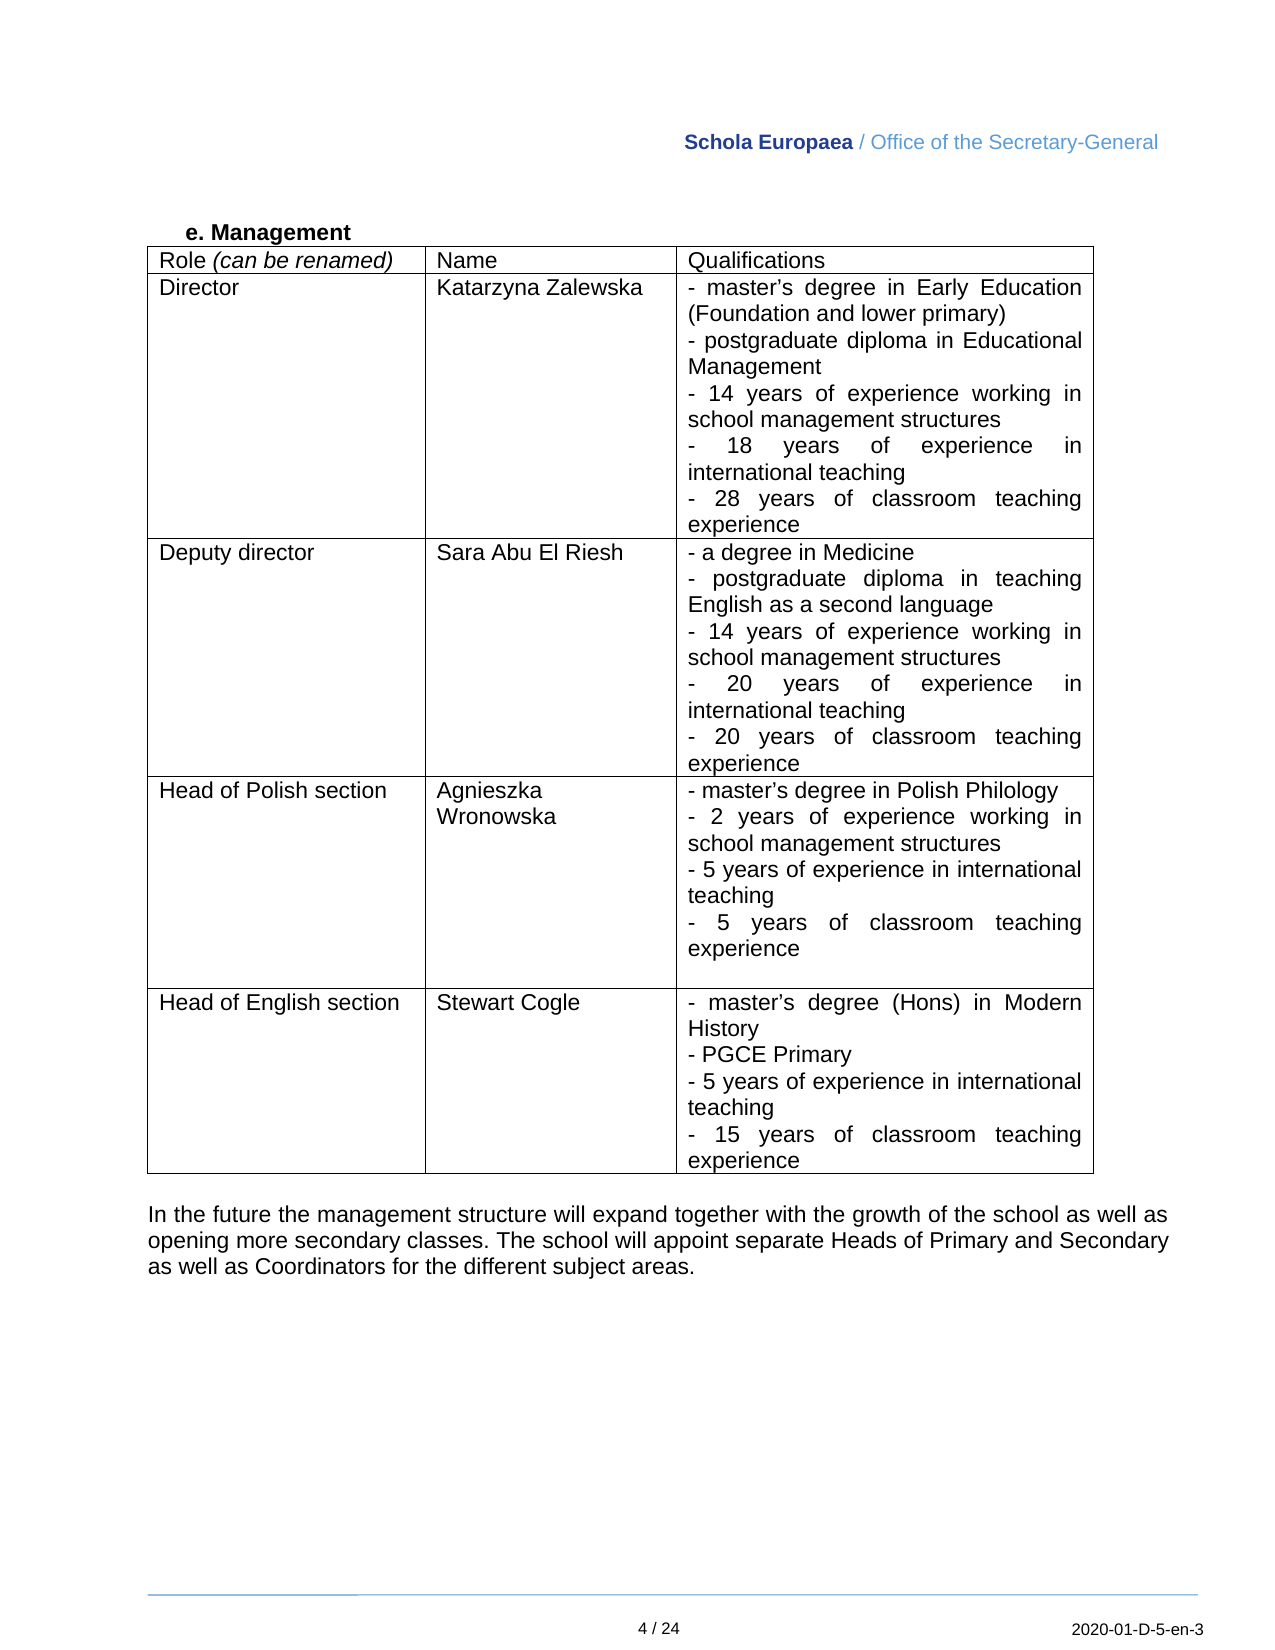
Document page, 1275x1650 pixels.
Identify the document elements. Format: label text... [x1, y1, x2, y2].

table_cell Deputy director [148, 539, 425, 776]
table_header Name [426, 247, 676, 273]
table_cell - master’s degree (Hons) in Modern History - PGCE Primary - 5 years of experience in international teaching - 15 years of classroom teaching experience [677, 989, 1093, 1173]
table_cell - a degree in Medicine - postgraduate diploma in teaching English as a second language - 14 years of experience working in school management structures - 20 years of experience in international teaching - 20 years of classroom teaching experience [677, 539, 1093, 776]
table_cell Agnieszka Wronowska [426, 777, 676, 988]
table_cell Stewart Cogle [426, 989, 676, 1173]
table_cell - master’s degree in Early Education (Foundation and lower primary) - postgraduate diploma in Educational Management - 14 years of experience working in school management structures - 18 years of experience in international teaching - 28 years of classroom teaching experience [677, 274, 1093, 538]
text In the future the management structure will expand together with the growth of the school as well as opening more secondary classes. The school will appoint separate Heads of Primary and Secondary as well as Coordinators for the different subject areas. [148, 1201, 1170, 1280]
table_cell Head of Polish section [148, 777, 425, 988]
table_cell Katarzyna Zalewska [426, 274, 676, 538]
table_cell Head of English section [148, 989, 425, 1173]
text e. Management [185, 219, 1170, 246]
table_cell Director [148, 274, 425, 538]
table_header Qualifications [677, 247, 1093, 273]
table_cell Sara Abu El Riesh [426, 539, 676, 776]
table_cell - master’s degree in Polish Philology - 2 years of experience working in school management structures - 5 years of experience in international teaching - 5 years of classroom teaching experience [677, 777, 1093, 988]
table_header Role (can be renamed) [148, 247, 425, 273]
